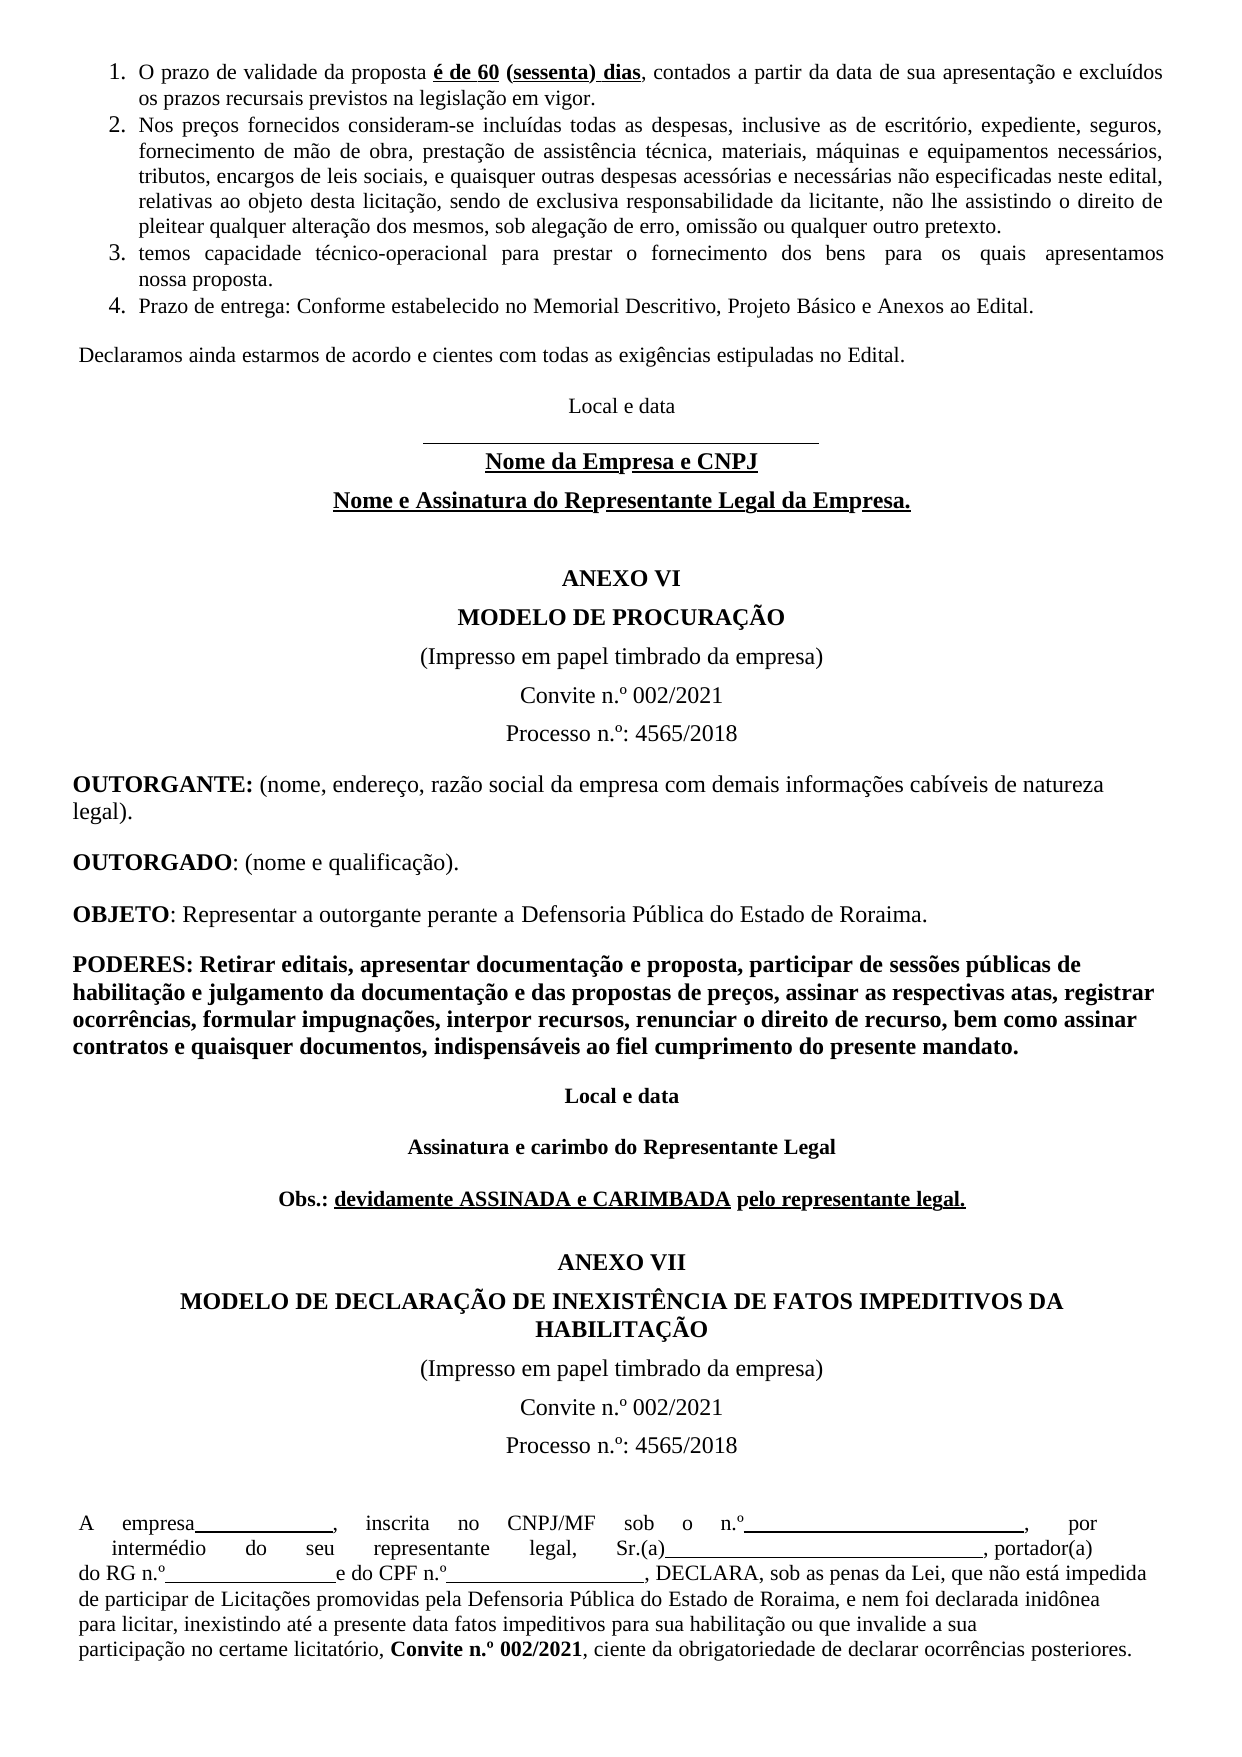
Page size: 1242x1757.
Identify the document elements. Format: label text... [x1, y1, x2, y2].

text OBJETO: Representar a outorgante perante a Defensoria Pública do Estado de Roraima. [72, 899, 1183, 927]
text OUTORGADO: (nome e qualificação). [72, 848, 1183, 876]
text Processo n.º: 4565/2018 [91, 720, 1152, 747]
list temos capacidade técnico-operacional para prestar o fornecimento dos bens para os quais apresentamos nossa proposta. [108, 238, 1164, 291]
list O prazo de validade da proposta é de 60 (sessenta) dias, contados a partir da data de sua apresentação e excluídos os prazos recursais previstos na legislação em vigor. [108, 57, 1164, 110]
text Local e data [91, 393, 1152, 418]
text Nome e Assinatura do Representante Legal da Empresa. [91, 486, 1152, 514]
text A empresa , inscrita no CNPJ/MF sob o n.º , por intermédio do seu representante legal, Sr.(a) , portador(a) [78, 1510, 1098, 1560]
text Assinatura e carimbo do Representante Legal [91, 1134, 1152, 1159]
text do RG n.º e do CPF n.º , DECLARA, sob as penas da Lei, que não está impedida de participar de Licitações promovidas pela Defensoria Pública do Estado de Roraima, e nem foi declarada inidônea [78, 1560, 1148, 1611]
subtitle ANEXO VI MODELO DE PROCURAÇÃO [457, 564, 788, 631]
subtitle PODERES: Retirar editais, apresentar documentação e proposta, participar de sessões públicas de habilitação e julgamento da documentação e das propostas de preços, assinar as respectivas atas, registrar ocorrências, formular impugnações, interpor recursos, renunciar o direito de recurso, bem como assinar contratos e quaisquer documentos, indispensáveis ao fiel cumprimento do presente mandato. [72, 951, 1158, 1059]
subtitle Nome da Empresa e CNPJ [91, 447, 1152, 475]
text Processo n.º: 4565/2018 [91, 1431, 1152, 1459]
text para licitar, inexistindo até a presente data fatos impeditivos para sua habilitação ou que invalide a sua [78, 1611, 1183, 1636]
text MODELO DE DECLARAÇÃO DE INEXISTÊNCIA DE FATOS IMPEDITIVOS DA HABILITAÇÃO [91, 1287, 1152, 1342]
text OUTORGANTE: (nome, endereço, razão social da empresa com demais informações cabíveis de natureza legal). [72, 771, 1107, 825]
text Local e data [91, 1083, 1152, 1108]
text (Impresso em papel timbrado da empresa) Convite n.º 002/2021 [419, 642, 824, 709]
list Nos preços fornecidos consideram-se incluídas todas as despesas, inclusive as de escritório, expediente, seguros, fornecimento de mão de obra, prestação de assistência técnica, materiais, máquinas e equipamentos necessários, tributos, encargos de leis sociais, e quaisquer outras despesas acessórias e necessárias não especificadas neste edital, relativas ao objeto desta licitação, sendo de exclusiva responsabilidade da licitante, não lhe assistindo o direito de pleitear qualquer alteração dos mesmos, sob alegação de erro, omissão ou qualquer outro pretexto. [108, 110, 1164, 238]
text (Impresso em papel timbrado da empresa) Convite n.º 002/2021 [419, 1354, 824, 1420]
text participação no certame licitatório, Convite n.º 002/2021, ciente da obrigatoriedade de declarar ocorrências posteriores. [78, 1636, 1183, 1662]
subtitle ANEXO VII [91, 1248, 1152, 1276]
text Declaramos ainda estarmos de acordo e cientes com todas as exigências estipuladas no Edital. [78, 342, 1183, 367]
text Obs.: devidamente ASSINADA e CARIMBADA pelo representante legal. [91, 1186, 1152, 1211]
list Prazo de entrega: Conforme estabelecido no Memorial Descritivo, Projeto Básico e Anexos ao Edital. [108, 291, 1183, 319]
